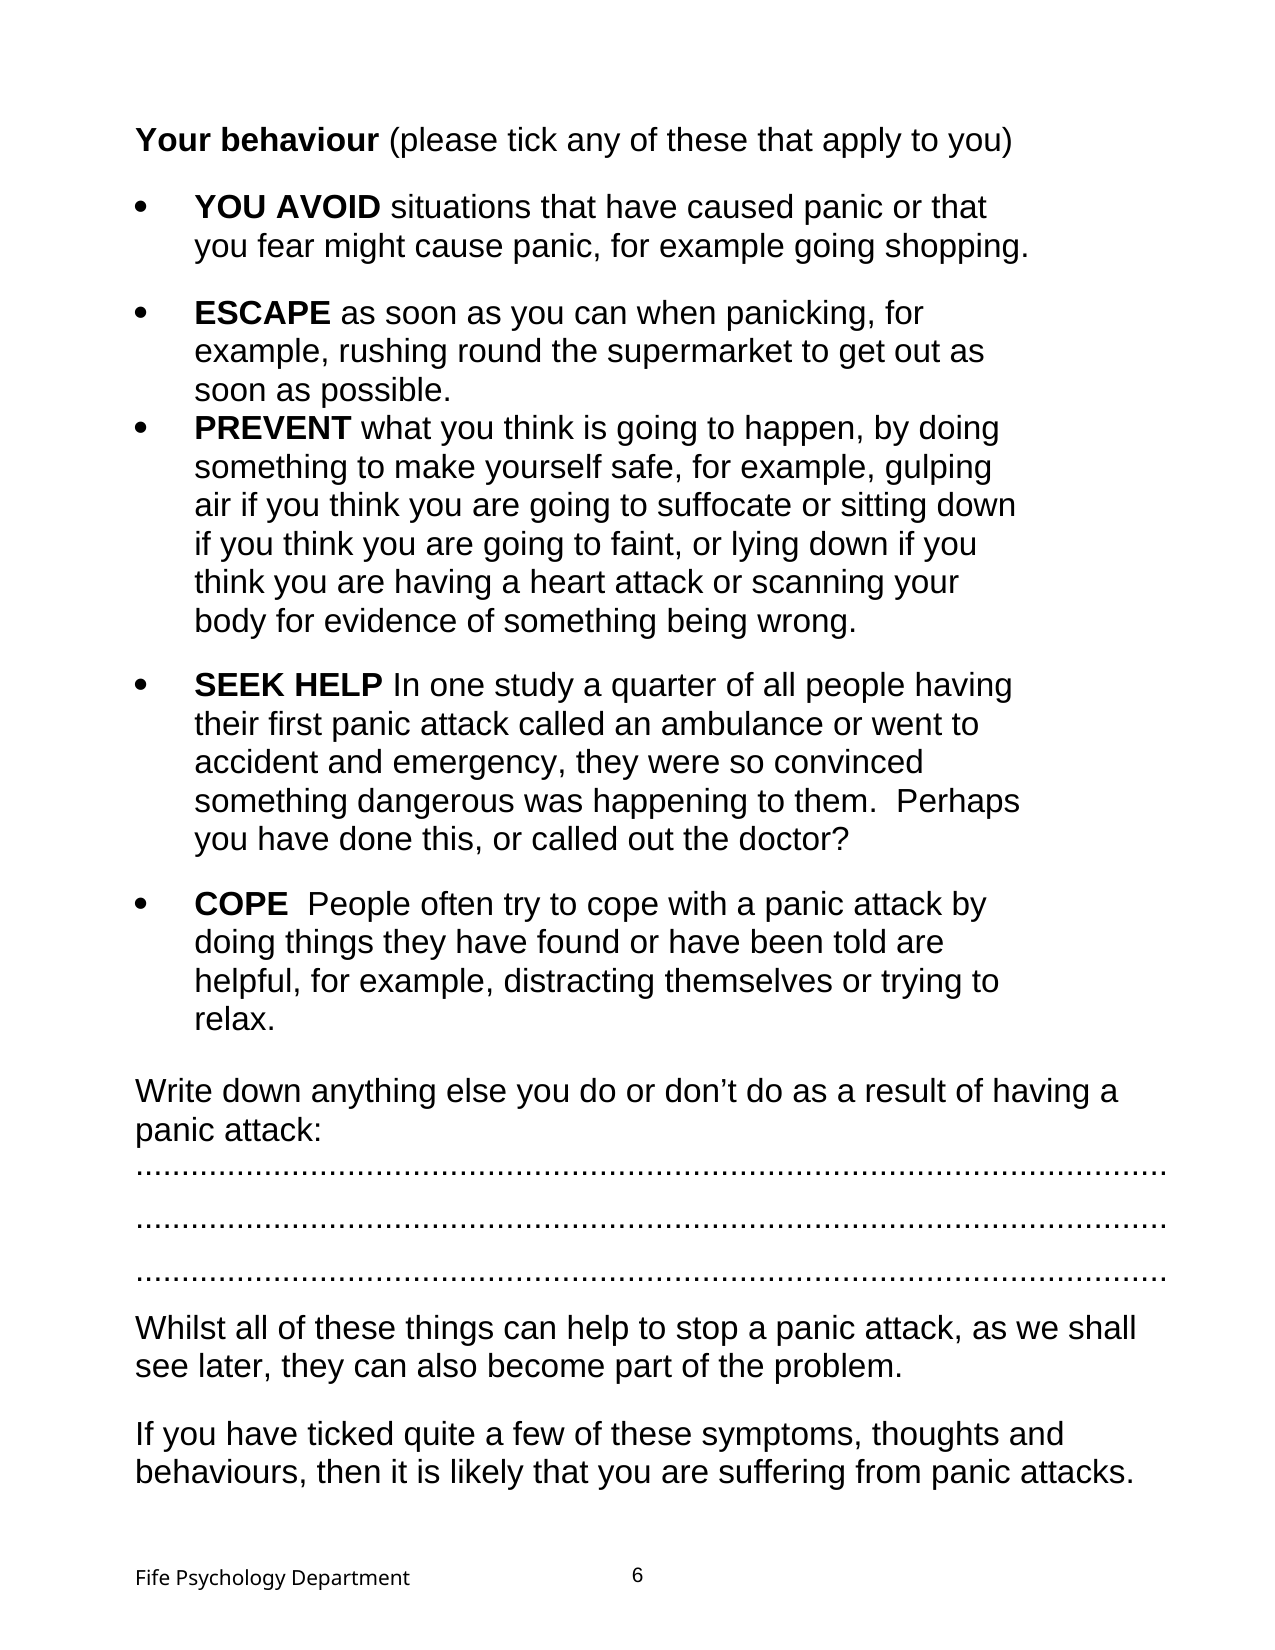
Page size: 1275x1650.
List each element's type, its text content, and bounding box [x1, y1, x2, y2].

text Write down anything else you do or don’t do as a result of having a panic attack: [135, 1071, 1140, 1148]
list COPE People often try to cope with a panic attack by doing things they have found or have been told are helpful, for example, distracting themselves or trying to relax. [135, 884, 1034, 1038]
text If you have ticked quite a few of these symptoms, thoughts and behaviours, then it is likely that you are suffering from panic attacks. [135, 1414, 1140, 1491]
text Your behaviour (please tick any of these that apply to you) [135, 120, 1140, 158]
list PREVENT what you think is going to happen, by doing something to make yourself safe, for example, gulping air if you think you are going to suffocate or sitting down if you think you are going to faint, or lying down if you think you are having a heart attack or scanning your body for evidence of something being wrong. [135, 408, 1034, 639]
list YOU AVOID situations that have caused panic or that you fear might cause panic, for example going shopping. [135, 187, 1034, 264]
list SEEK HELP In one study a quarter of all people having their first panic attack called an ambulance or went to accident and emergency, they were so convinced something dangerous was happening to them. Perhaps you have done this, or called out the doctor? [135, 665, 1034, 858]
list ESCAPE as soon as you can when panicking, for example, rushing round the supermarket to get out as soon as possible. [135, 293, 1034, 408]
text Whilst all of these things can help to stop a panic attack, as we shall see later, they can also become part of the problem. [135, 1308, 1140, 1385]
